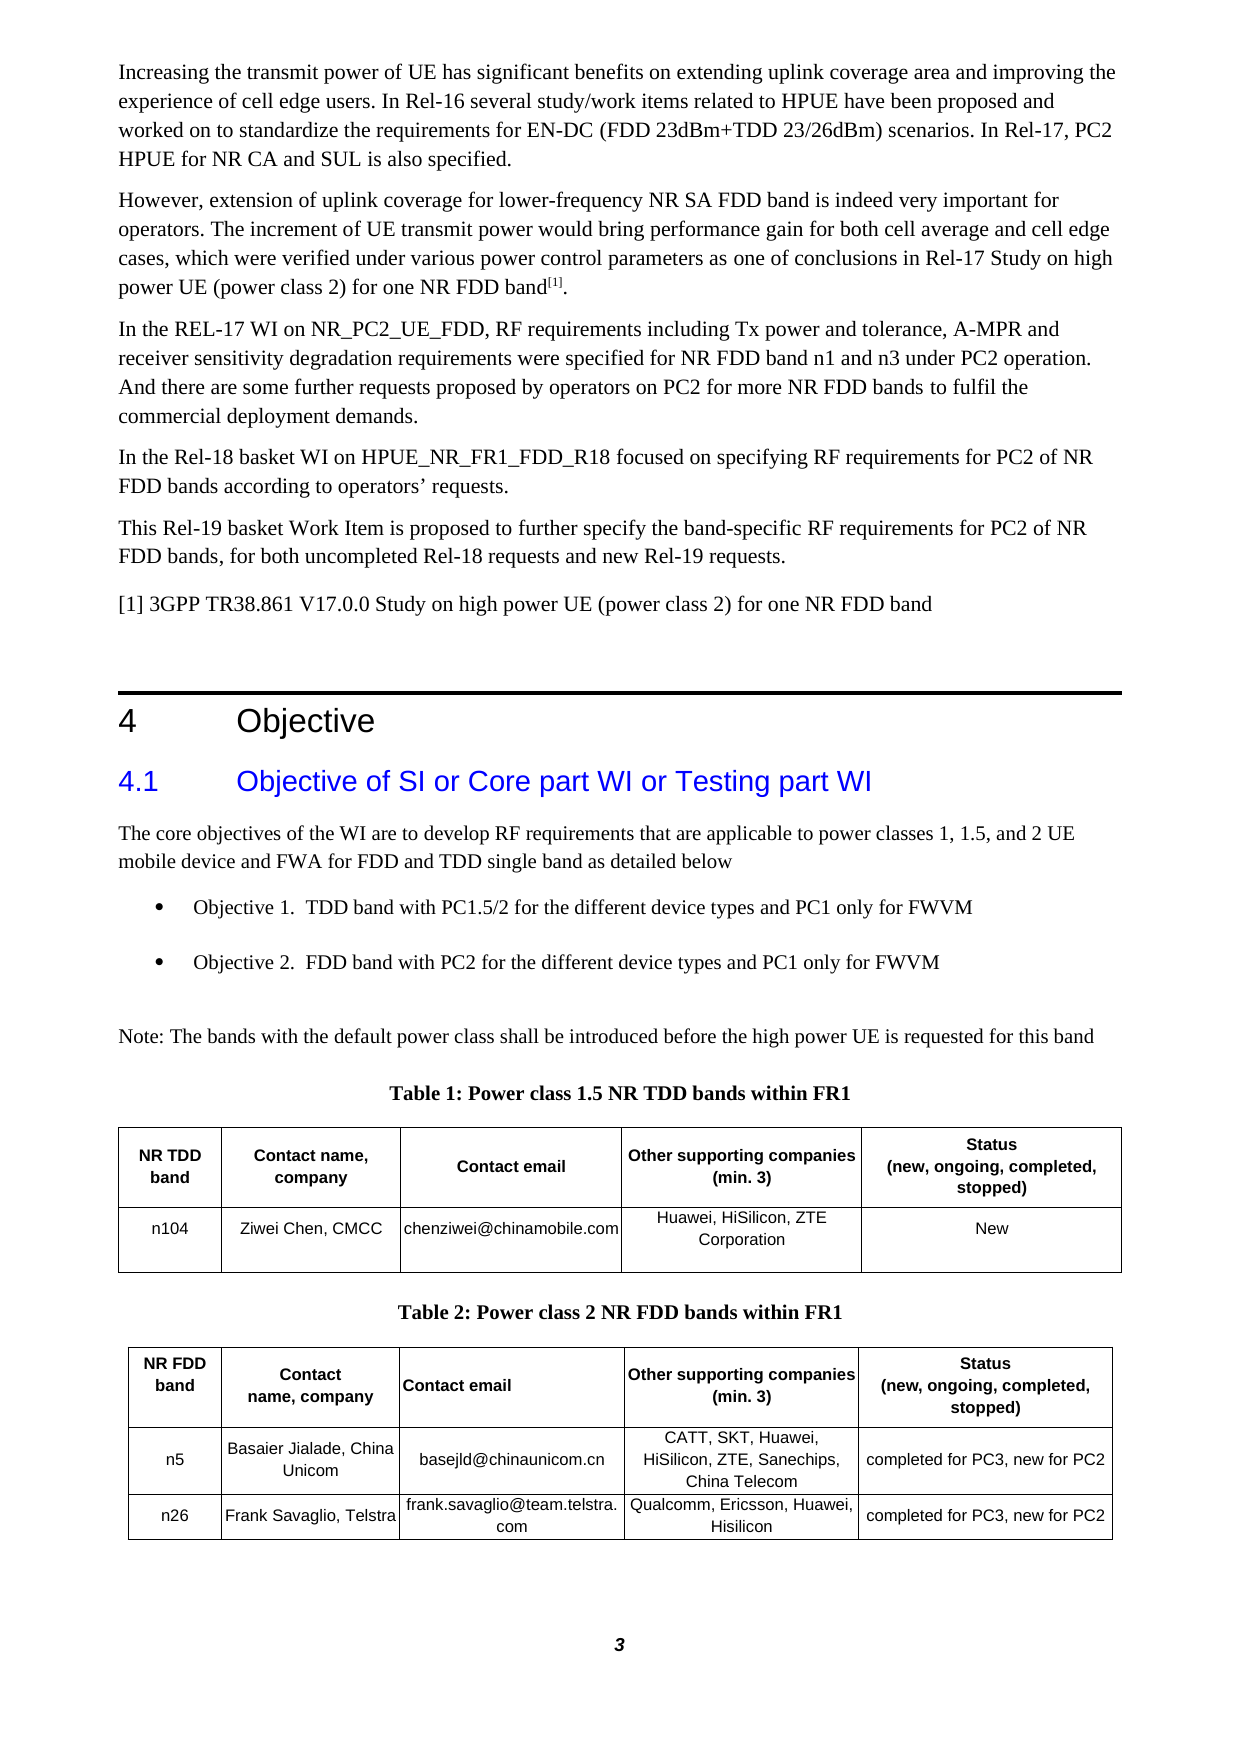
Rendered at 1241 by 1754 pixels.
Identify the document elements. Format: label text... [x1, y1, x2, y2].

table_header Other supporting companies (min. 3) [625, 1348, 858, 1427]
table_cell frank.savaglio@team.telstra.com [400, 1495, 624, 1539]
table_header Contact email [401, 1128, 621, 1207]
text In the Rel-18 basket WI on HPUE_NR_FR1_FDD_R18 focused on specifying RF requirements for PC2 of NR FDD bands according to operators’ requests. [118, 444, 1122, 498]
table_header Contact name, company [222, 1348, 399, 1427]
text Table 2: Power class 2 NR FDD bands within FR1 [118, 1300, 1122, 1324]
table_cell Basaier Jialade, China Unicom [222, 1428, 399, 1494]
table_header NR TDD band [119, 1128, 221, 1207]
table_cell Qualcomm, Ericsson, Huawei, Hisilicon [625, 1495, 858, 1539]
table_cell completed for PC3, new for PC2 [859, 1428, 1112, 1494]
table_cell Huawei, HiSilicon, ZTE Corporation [622, 1208, 861, 1272]
table_header Contact name, company [222, 1128, 400, 1207]
table_cell n5 [129, 1428, 221, 1494]
text However, extension of uplink coverage for lower-frequency NR SA FDD band is indeed very important for operators. The increment of UE transmit power would bring performance gain for both cell average and cell edge cases, which were verified under various power control parameters as one of conclusions in Rel-17 Study on high power UE (power class 2) for one NR FDD band[1]. [118, 187, 1122, 299]
subtitle 4.1 Objective of SI or Core part WI or Testing part WI [118, 764, 1122, 797]
table_cell Ziwei Chen, CMCC [222, 1208, 400, 1272]
table_cell n104 [119, 1208, 221, 1272]
table_header Status (new, ongoing, completed, stopped) [862, 1128, 1121, 1207]
text Increasing the transmit power of UE has significant benefits on extending uplink coverage area and improving the experience of cell edge users. In Rel-16 several study/work items related to HPUE have been proposed and worked on to standardize the requirements for EN-DC (FDD 23dBm+TDD 23/26dBm) scenarios. In Rel-17, PC2 HPUE for NR CA and SUL is also specified. [118, 59, 1122, 171]
list Objective 1. TDD band with PC1.5/2 for the different device types and PC1 only for FWVM [156, 895, 1122, 919]
table_cell basejld@chinaunicom.cn [400, 1428, 624, 1494]
text This Rel-19 basket Work Item is proposed to further specify the band-specific RF requirements for PC2 of NR FDD bands, for both uncompleted Rel-18 requests and new Rel-19 requests. [118, 514, 1122, 569]
list Objective 2. FDD band with PC2 for the different device types and PC1 only for FWVM [156, 950, 1122, 974]
text Table 1: Power class 1.5 NR TDD bands within FR1 [118, 1081, 1122, 1105]
text In the REL-17 WI on NR_PC2_UE_FDD, RF requirements including Tx power and tolerance, A-MPR and receiver sensitivity degradation requirements were specified for NR FDD band n1 and n3 under PC2 operation. And there are some further requests proposed by operators on PC2 for more NR FDD bands to fulfil the commercial deployment demands. [118, 316, 1122, 428]
table_cell completed for PC3, new for PC2 [859, 1495, 1112, 1539]
table_cell chenziwei@chinamobile.com [401, 1208, 621, 1272]
table_cell n26 [129, 1495, 221, 1539]
table_header NR FDD band [129, 1348, 221, 1427]
table_header Other supporting companies (min. 3) [622, 1128, 861, 1207]
table_header Status (new, ongoing, completed, stopped) [859, 1348, 1112, 1427]
text The core objectives of the WI are to develop RF requirements that are applicable to power classes 1, 1.5, and 2 UE mobile device and FWA for FDD and TDD single band as detailed below [118, 821, 1122, 873]
table_cell New [862, 1208, 1121, 1272]
text Note: The bands with the default power class shall be introduced before the high power UE is requested for this band [118, 1024, 1122, 1048]
subtitle 4 Objective [118, 695, 1122, 739]
table_header Contact email [400, 1348, 624, 1427]
text [1] 3GPP TR38.861 V17.0.0 Study on high power UE (power class 2) for one NR FDD band [118, 591, 1122, 616]
table_cell Frank Savaglio, Telstra [222, 1495, 399, 1539]
table_cell CATT, SKT, Huawei, HiSilicon, ZTE, Sanechips, China Telecom [625, 1428, 858, 1494]
